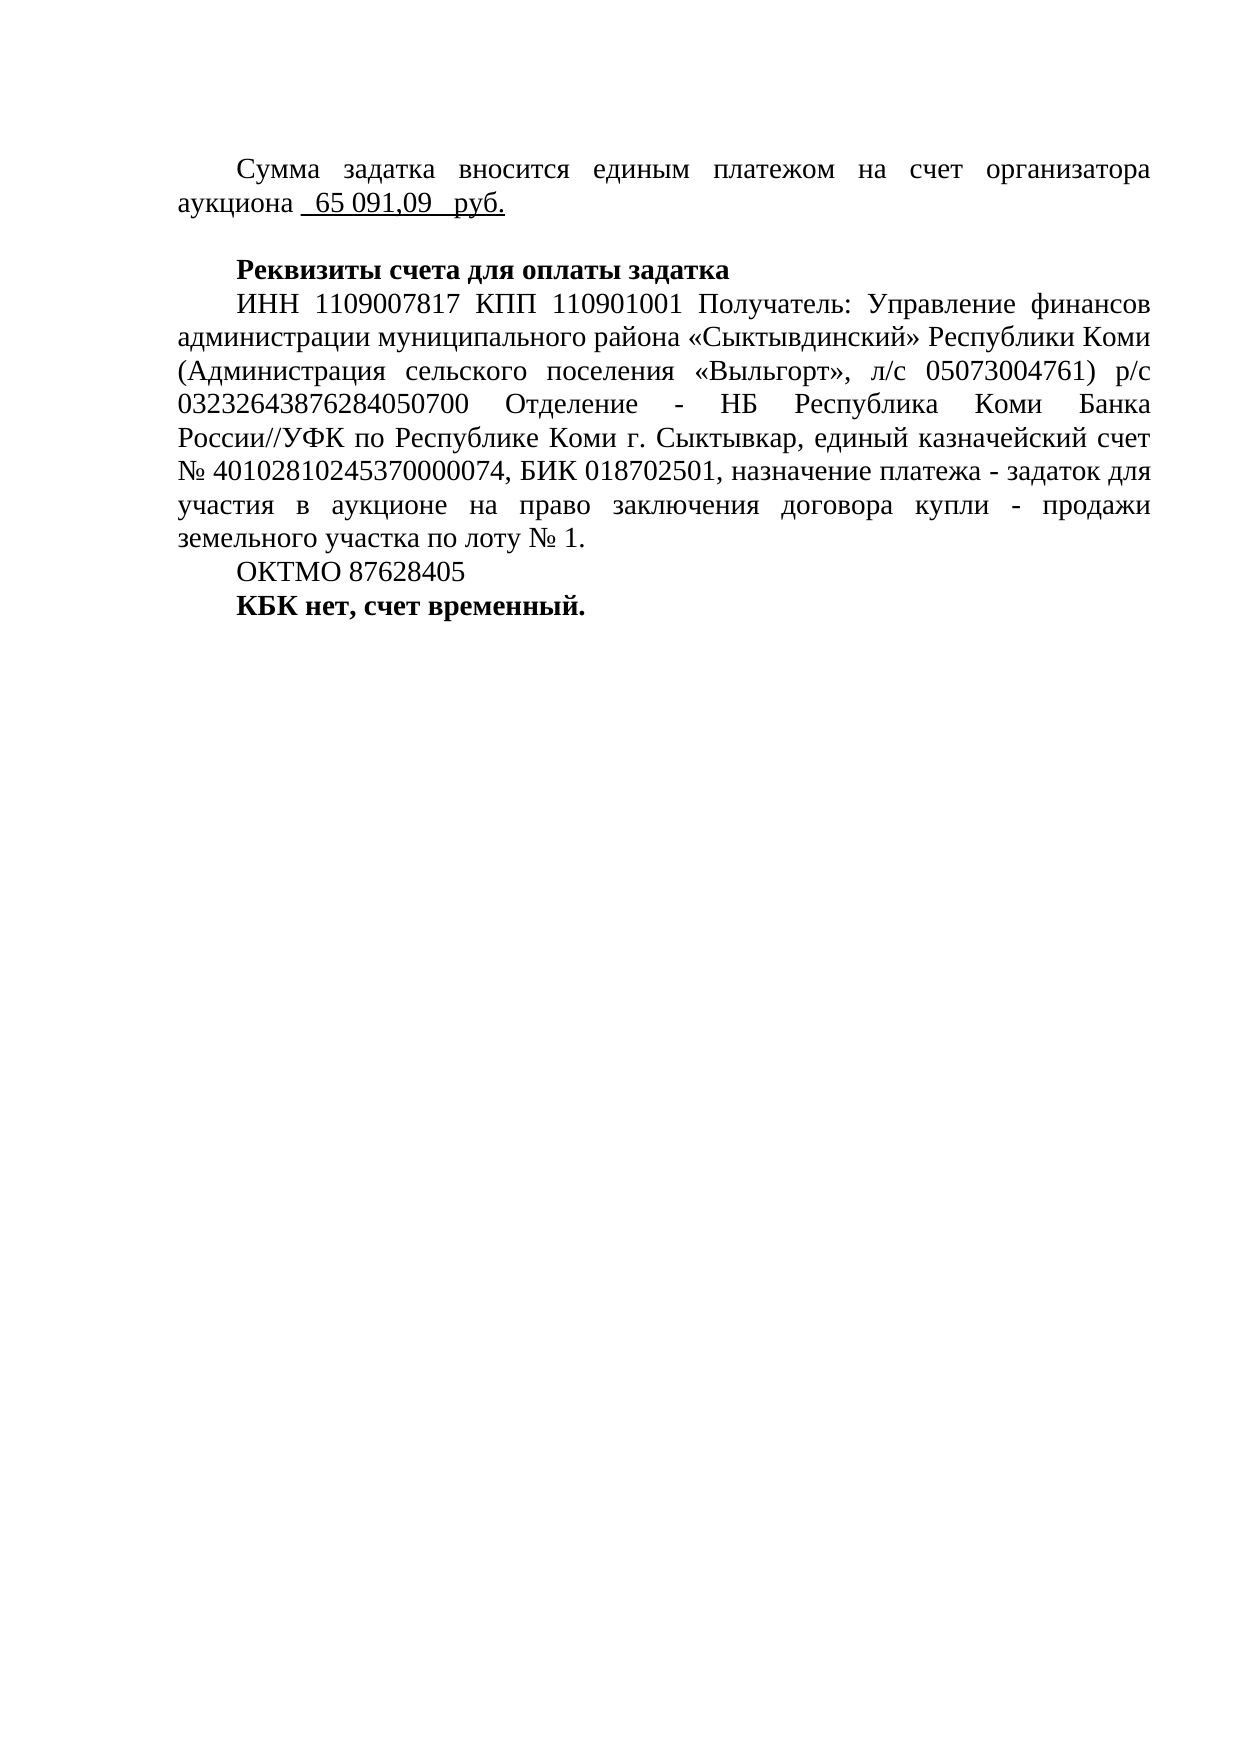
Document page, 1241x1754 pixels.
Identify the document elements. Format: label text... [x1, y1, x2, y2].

text ОКТМО 87628405 [177, 554, 1152, 588]
text Сумма задатка вносится единым платежом на счет организатора аукциона _65 091,09_ руб. [177, 152, 1152, 219]
text ИНН 1109007817 КПП 110901001 Получатель: Управление финансов администрации муниципального района «Сыктывдинский» Республики Коми (Администрация сельского поселения «Выльгорт», л/с 05073004761) р/с 03232643876284050700 Отделение - НБ Республика Коми Банка России//УФК по Республике Коми г. Сыктывкар, единый казначейский счет № 40102810245370000074, БИК 018702501, назначение платежа - задаток для участия в аукционе на право заключения договора купли - продажи земельного участка по лоту № 1. [177, 286, 1152, 554]
text КБК нет, счет временный. [177, 588, 1152, 621]
text Реквизиты счета для оплаты задатка [177, 252, 1152, 286]
